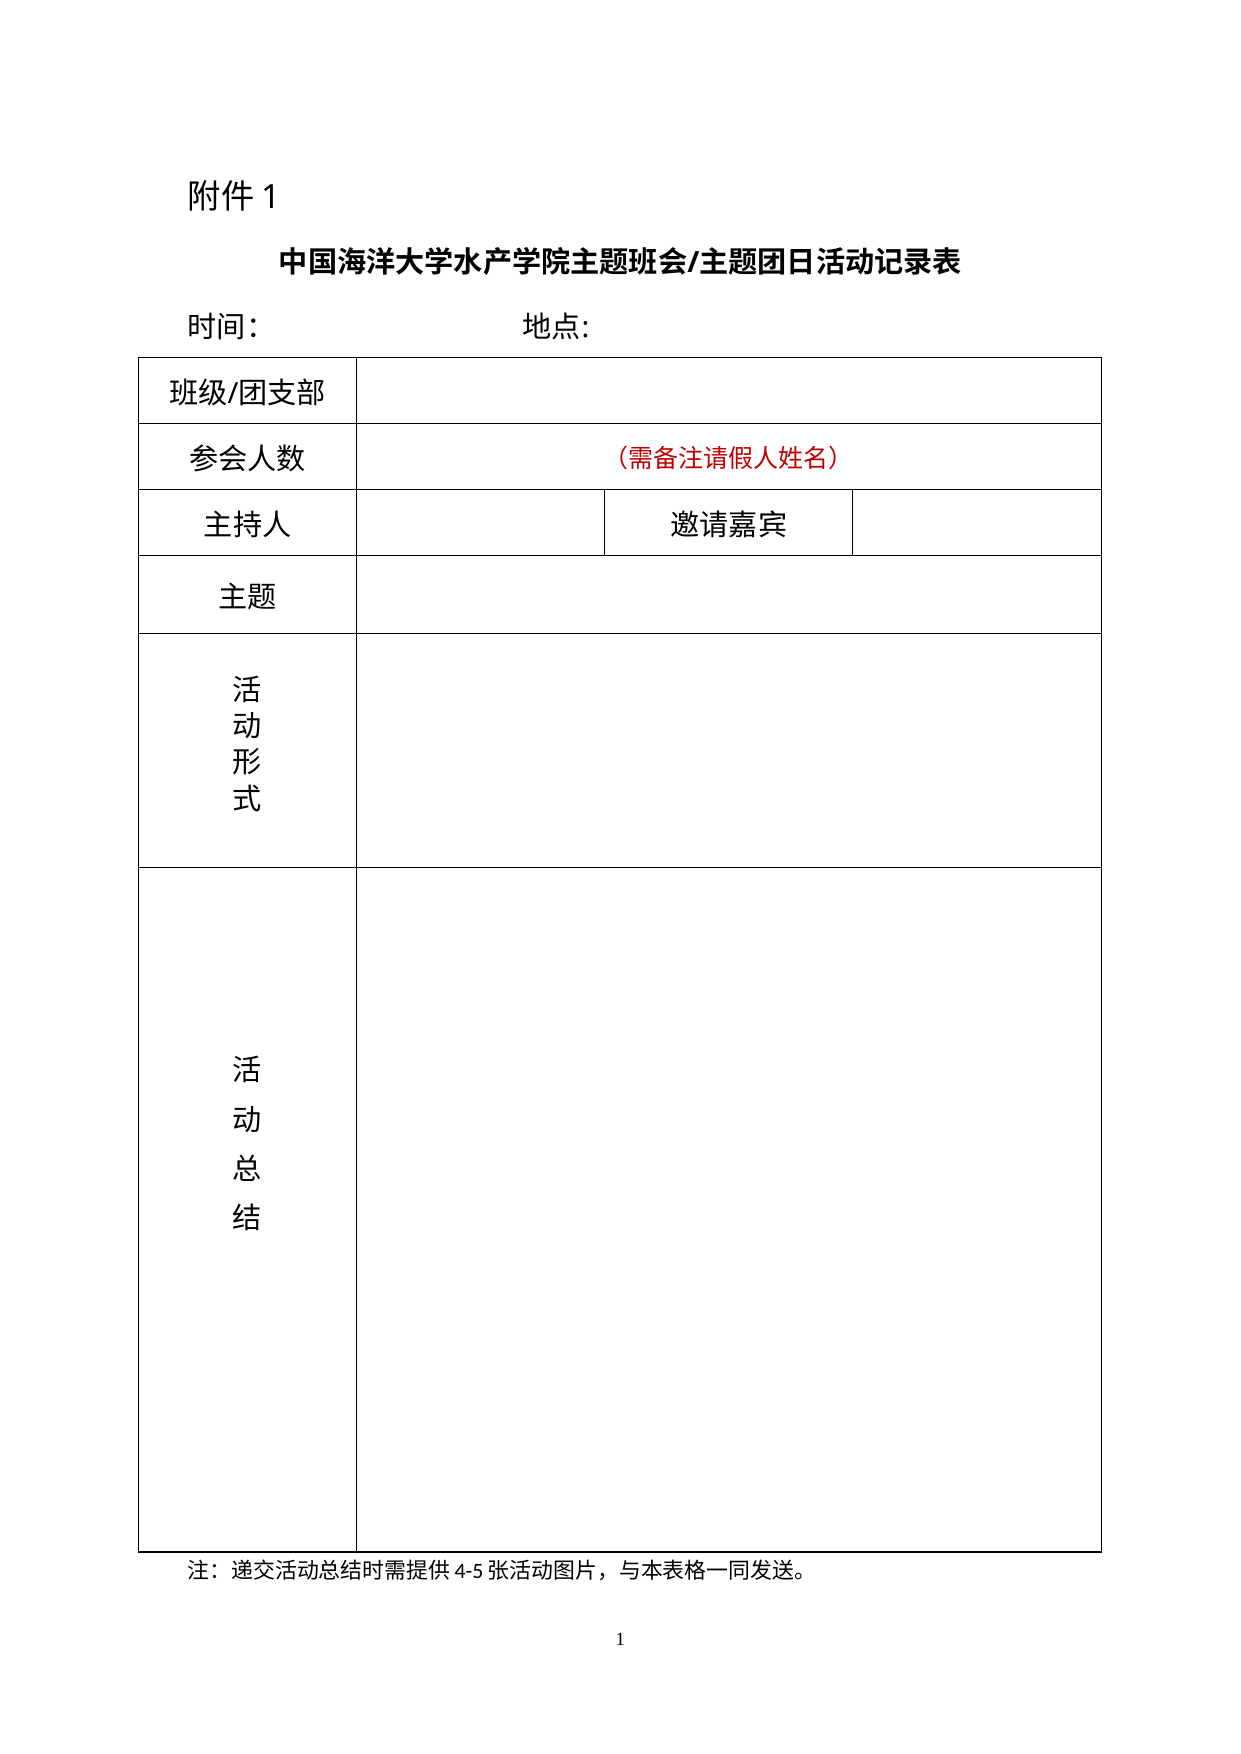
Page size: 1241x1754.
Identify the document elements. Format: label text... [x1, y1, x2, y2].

table_cell 参会人数 [139, 424, 356, 489]
table_header 班级/团支部 [139, 358, 356, 423]
text 附件1 [187, 162, 1053, 227]
table_cell （需备注请假人姓名） [357, 424, 1101, 489]
table_cell 活 动 总 结 [139, 868, 356, 1551]
table_cell 主持人 [139, 490, 356, 555]
table_cell [853, 490, 1101, 555]
table_cell 活 动 形 式 [139, 634, 356, 867]
table_cell [357, 556, 1101, 633]
subtitle 中国海洋大学水产学院主题班会/主题团日活动记录表 [187, 227, 1053, 292]
table_header [357, 358, 1101, 423]
table_cell 邀请嘉宾 [605, 490, 852, 555]
table_cell [357, 868, 1101, 1551]
text 注：递交活动总结时需提供4-5张活动图片，与本表格一同发送。 [187, 1553, 1053, 1585]
text 时间： 地点: [187, 292, 1053, 357]
table_cell 主题 [139, 556, 356, 633]
table_cell [357, 490, 604, 555]
table_cell [357, 634, 1101, 867]
